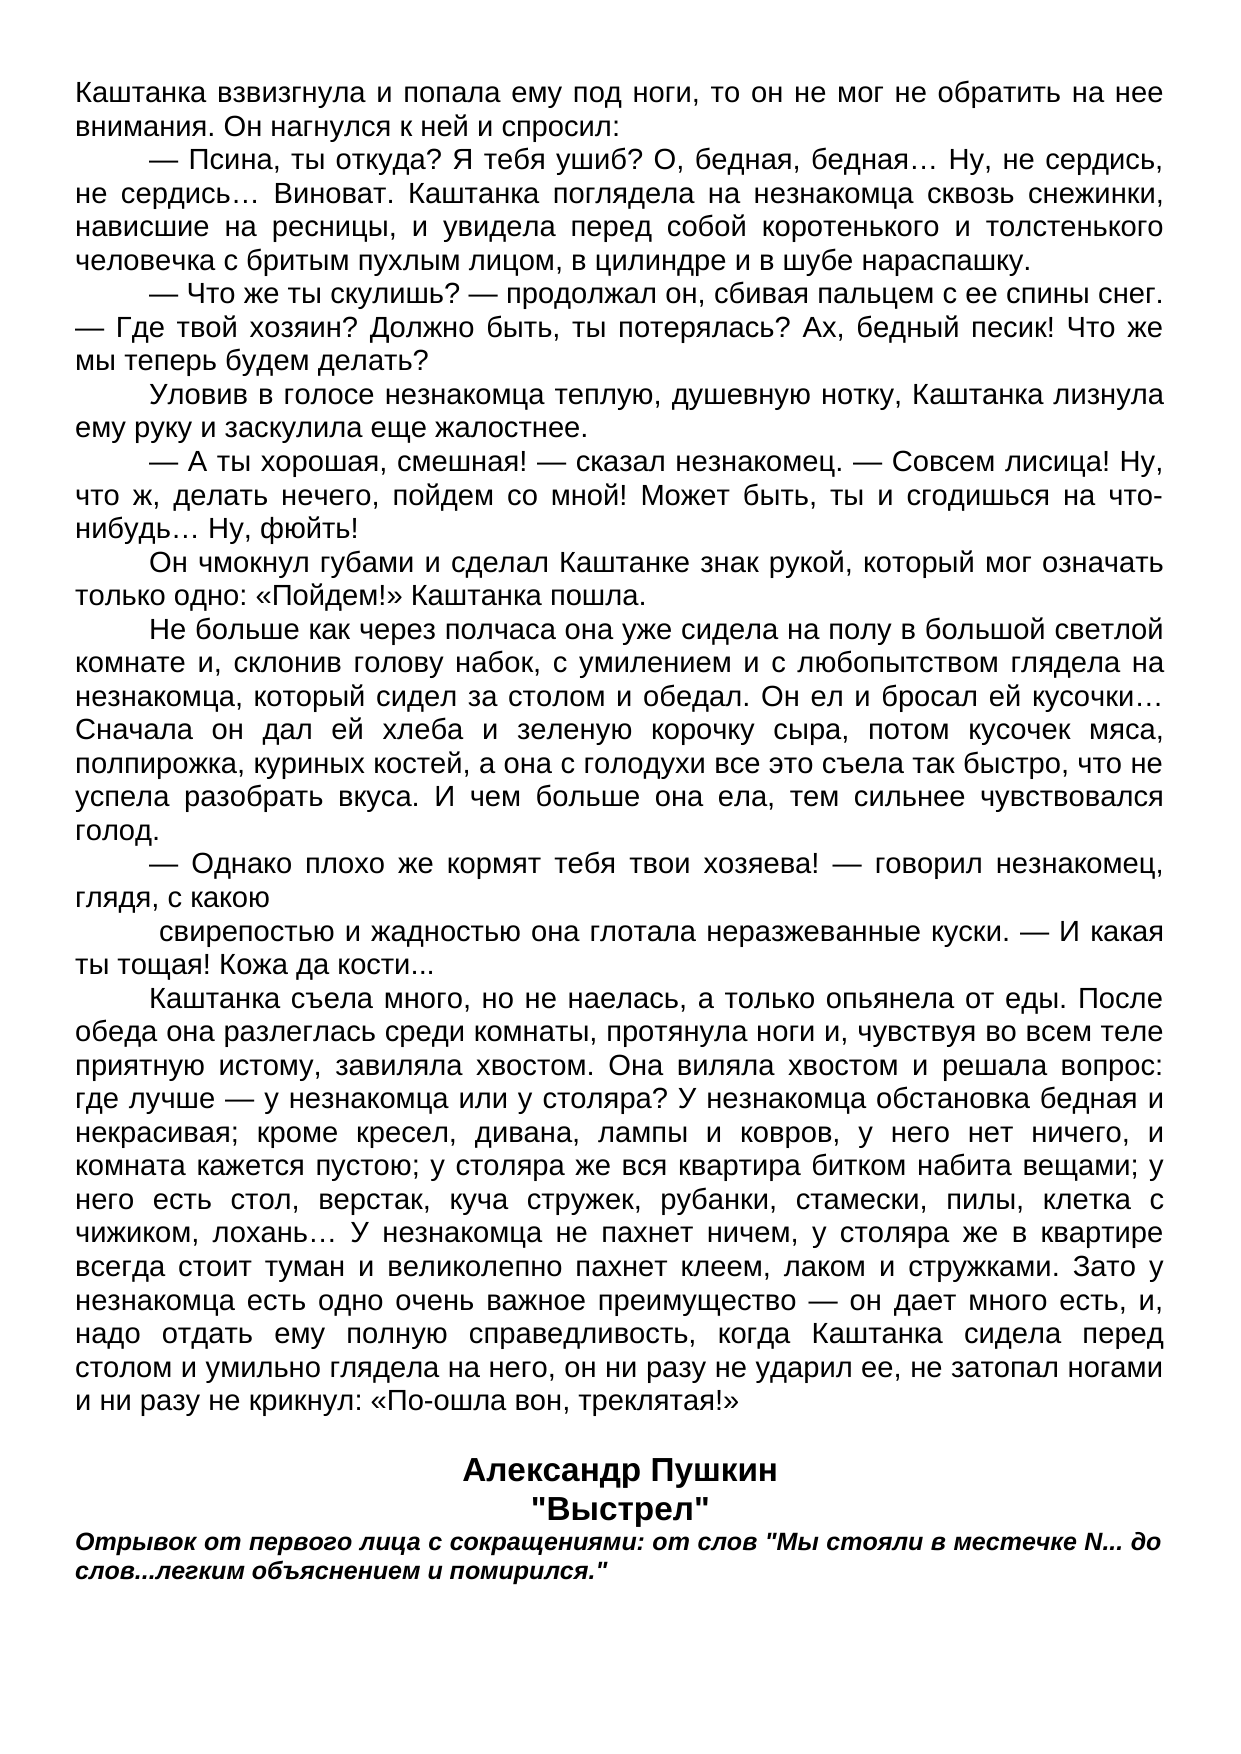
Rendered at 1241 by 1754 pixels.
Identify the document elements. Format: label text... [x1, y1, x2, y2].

text Каштанка съела много, но не наелась, а только опьянела от еды. После обеда она разлеглась среди комнаты, протянула ноги и, чувствуя во всем теле приятную истому, завиляла хвостом. Она виляла хвостом и решала вопрос: где лучше — у незнакомца или у столяра? У незнакомца обстановка бедная и некрасивая; кроме кресел, дивана, лампы и ковров, у него нет ничего, и комната кажется пустою; у столяра же вся квартира битком набита вещами; у него есть стол, верстак, куча стружек, рубанки, стамески, пилы, клетка с чижиком, лохань… У незнакомца не пахнет ничем, у столяра же в квартире всегда стоит туман и великолепно пахнет клеем, лаком и стружками. Зато у незнакомца есть одно очень важное преимущество — он дает много есть, и, надо отдать ему полную справедливость, когда Каштанка сидела перед столом и умильно глядела на него, он ни разу не ударил ее, не затопал ногами и ни разу не крикнул: «По-ошла вон, треклятая!» [75, 981, 1165, 1417]
text Он чмокнул губами и сделал Каштанке знак рукой, который мог означать только одно: «Пойдем!» Каштанка пошла. [75, 544, 1165, 612]
text — Однако плохо же кормят тебя твои хозяева! — говорил незнакомец, глядя, с какою [75, 846, 1165, 913]
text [75, 75, 1165, 142]
text Александр Пушкин [75, 1450, 1165, 1489]
text "Выстрел" [75, 1489, 1165, 1527]
text — А ты хорошая, смешная! — сказал незнакомец. — Совсем лисица! Ну, что ж, делать нечего, пойдем со мной! Может быть, ты и сгодишься на что-нибудь… Ну, фюйть! [75, 444, 1165, 544]
text — Псина, ты откуда? Я тебя ушиб? О, бедная, бедная… Ну, не сердись, не сердись… Виноват. Каштанка поглядела на незнакомца сквозь снежинки, нависшие на ресницы, и увидела перед собой коротенького и толстенького человечка с бритым пухлым лицом, в цилиндре и в шубе нараспашку. [75, 142, 1165, 276]
text Уловив в голосе незнакомца теплую, душевную нотку, Каштанка лизнула ему руку и заскулила еще жалостнее. [75, 377, 1165, 444]
text Отрывок от первого лица с сокращениями: от слов "Мы стояли в местечке N... до слов...легким объяснением и помирился." [75, 1527, 1165, 1584]
text свирепостью и жадностью она глотала неразжеванные куски. — И какая ты тощая! Кожа да кости... [75, 913, 1165, 981]
text Не больше как через полчаса она уже сидела на полу в большой светлой комнате и, склонив голову набок, с умилением и с любопытством глядела на незнакомца, который сидел за столом и обедал. Он ел и бросал ей кусочки… Сначала он дал ей хлеба и зеленую корочку сыра, потом кусочек мяса, полпирожка, куриных костей, а она с голодухи все это съела так быстро, что не успела разобрать вкуса. И чем больше она ела, тем сильнее чувствовался голод. [75, 612, 1165, 846]
text — Что же ты скулишь? — продолжал он, сбивая пальцем с ее спины снег. — Где твой хозяин? Должно быть, ты потерялась? Ах, бедный песик! Что же мы теперь будем делать? [75, 276, 1165, 377]
